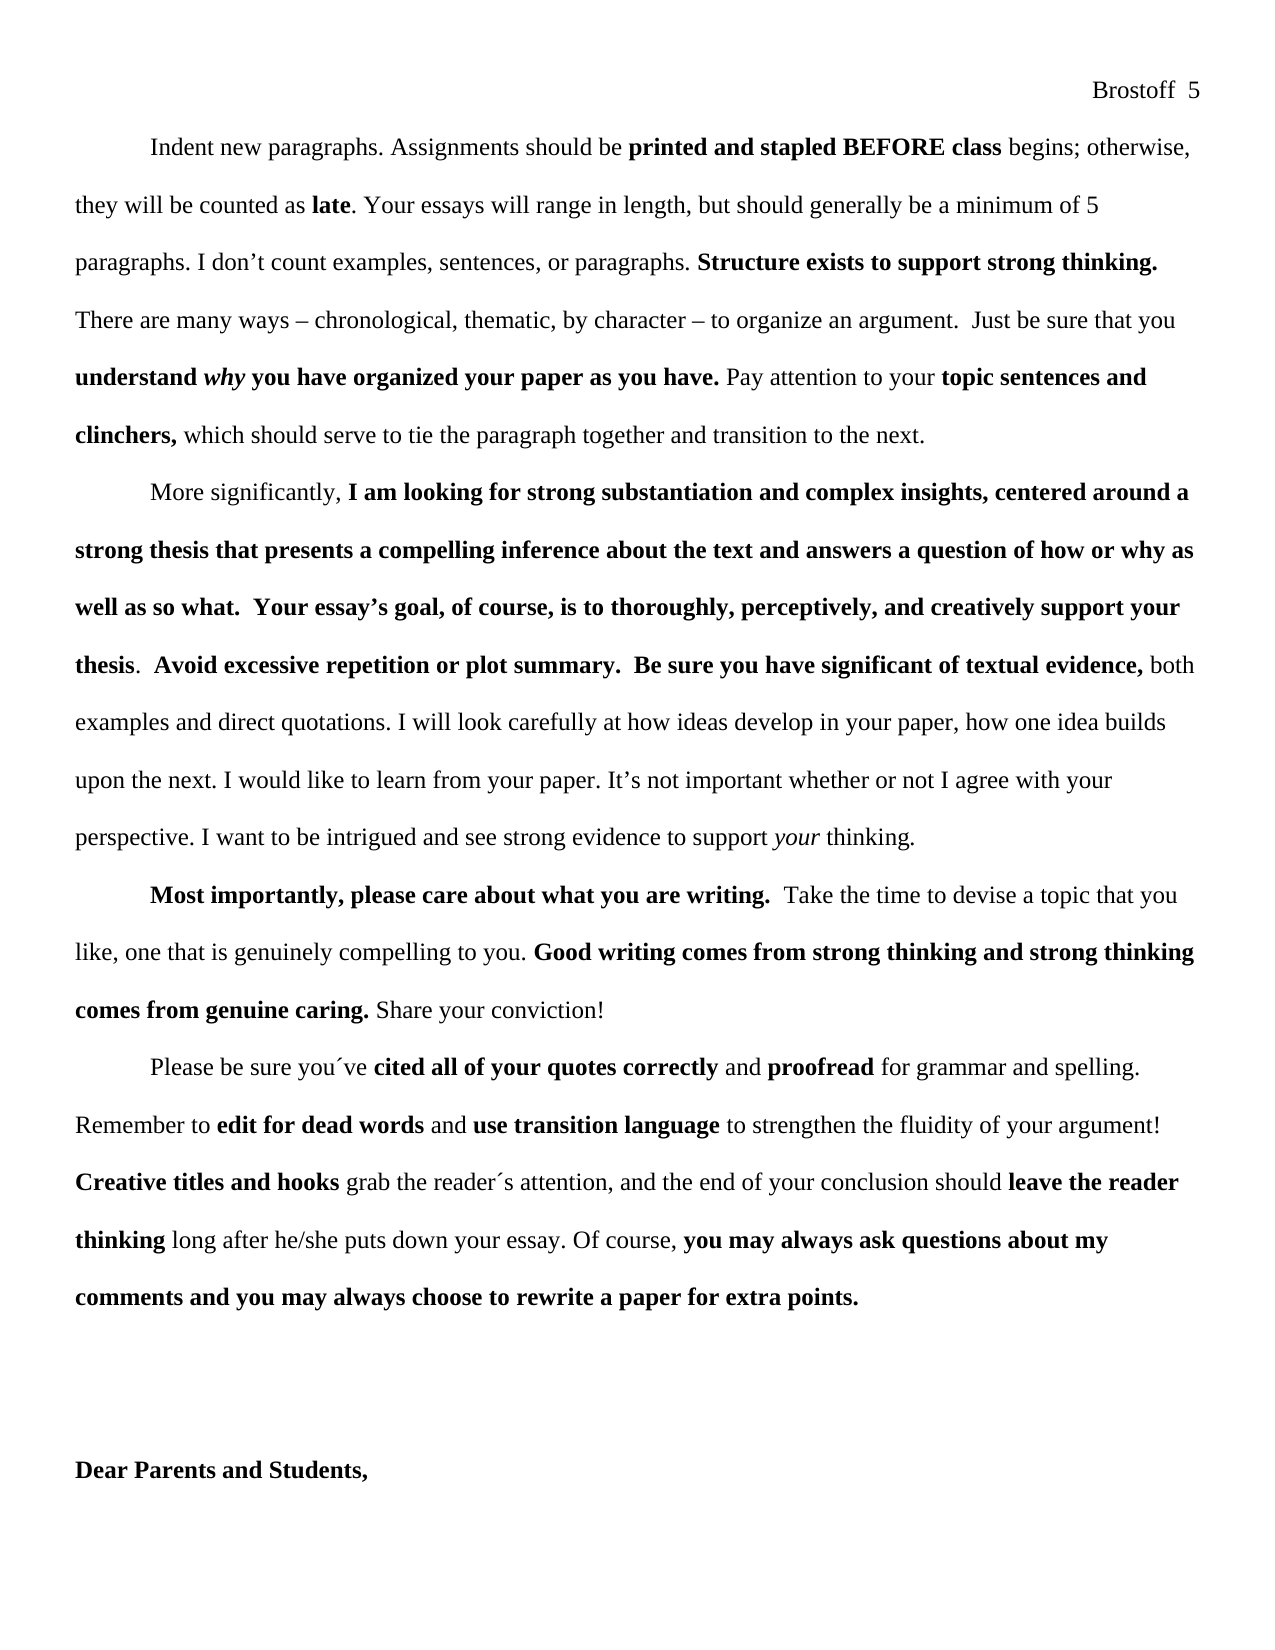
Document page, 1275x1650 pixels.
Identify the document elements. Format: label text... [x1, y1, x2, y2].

text More significantly, I am looking for strong substantiation and complex insights, centered around a strong thesis that presents a compelling inference about the text and answers a question of how or why as well as so what. Your essay’s goal, of course, is to thoroughly, perceptively, and creatively support your thesis. Avoid excessive repetition or plot summary. Be sure you have significant of textual evidence, both examples and direct quotations. I will look carefully at how ideas develop in your paper, how one idea builds upon the next. I would like to learn from your paper. It’s not important whether or not I agree with your perspective. I want to be intrigued and see strong evidence to support your thinking. [75, 477, 1200, 851]
text Please be sure you´ve cited all of your quotes correctly and proofread for grammar and spelling. Remember to edit for dead words and use transition language to strengthen the fluidity of your argument! Creative titles and hooks grab the reader´s attention, and the end of your conclusion should leave the reader thinking long after he/she puts down your essay. Of course, you may always ask questions about my comments and you may always choose to rewrite a paper for extra points. [75, 1052, 1200, 1311]
text Dear Parents and Students, [75, 1455, 1200, 1484]
text Indent new paragraphs. Assignments should be printed and stapled BEFORE class begins; otherwise, they will be counted as late. Your essays will range in length, but should generally be a minimum of 5 paragraphs. I don’t count examples, sentences, or paragraphs. Structure exists to support strong thinking. There are many ways – chronological, thematic, by character – to organize an argument. Just be sure that you understand why you have organized your paper as you have. Pay attention to your topic sentences and clinchers, which should serve to tie the paragraph together and transition to the next. [75, 132, 1200, 449]
text Most importantly, please care about what you are writing. Take the time to devise a topic that you like, one that is genuinely compelling to you. Good writing comes from strong thinking and strong thinking comes from genuine caring. Share your conviction! [75, 880, 1200, 1024]
